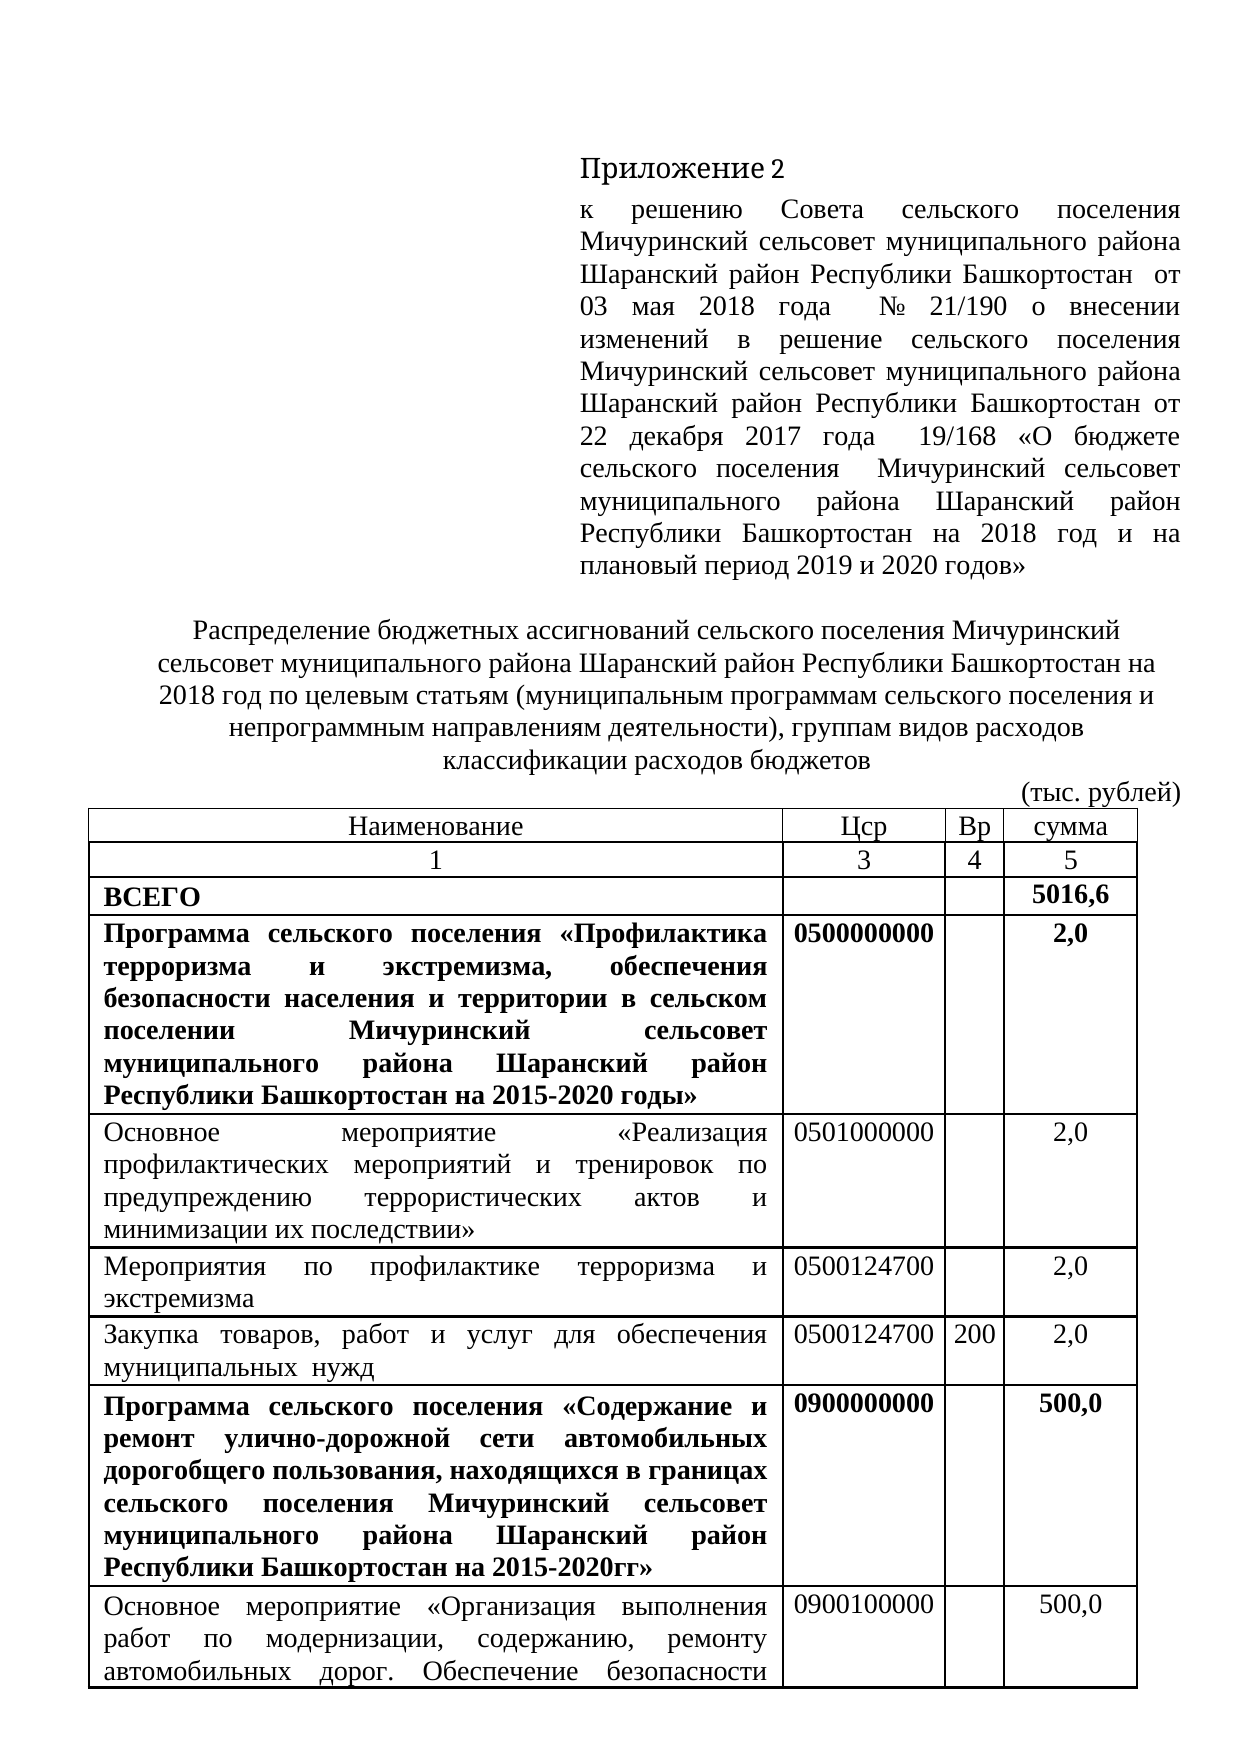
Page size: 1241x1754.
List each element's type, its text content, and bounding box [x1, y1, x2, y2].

table_cell 2,0 [1005, 1249, 1136, 1315]
table_cell 1 [90, 843, 782, 876]
text (тыс. рублей) [133, 775, 1181, 808]
table_cell 500,0 [1005, 1386, 1136, 1585]
table_cell 2,0 [1005, 916, 1136, 1113]
table_header Вр [946, 809, 1003, 841]
table_cell Мероприятия по профилактике терроризма и экстремизма [90, 1249, 782, 1315]
table_cell 200 [946, 1318, 1003, 1384]
table_header Цср [783, 809, 945, 841]
table_cell 3 [784, 843, 944, 876]
table_header Наименование [89, 809, 782, 841]
table_cell Программа сельского поселения «Профилактика терроризма и экстремизма, обеспечения безопасности населения и территории в сельском поселении Мичуринский сельсовет муниципального района Шаранский район Республики Башкортостан на 2015-2020 годы» [90, 916, 782, 1113]
text Распределение бюджетных ассигнований сельского поселения Мичуринский сельсовет муниципального района Шаранский район Республики Башкортостан на 2018 год по целевым статьям (муниципальным программам сельского поселения и непрограммным направлениям деятельности), группам видов расходов классификации расходов бюджетов [133, 613, 1181, 775]
table_cell 2,0 [1005, 1318, 1136, 1384]
text к решению Совета сельского поселения Мичуринский сельсовет муниципального района Шаранский район Республики Башкортостан от 03 мая 2018 года № 21/190 о внесении изменений в решение сельского поселения Мичуринский сельсовет муниципального района Шаранский район Республики Башкортостан от 22 декабря 2017 года 19/168 «О бюджете сельского поселения Мичуринский сельсовет муниципального района Шаранский район Республики Башкортостан на 2018 год и на плановый период 2019 и 2020 годов» [579, 192, 1181, 581]
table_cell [90, 1587, 782, 1686]
table_cell Программа сельского поселения «Содержание и ремонт улично-дорожной сети автомобильных дорогобщего пользования, находящихся в границах сельского поселения Мичуринский сельсовет муниципального района Шаранский район Республики Башкортостан на 2015-2020гг» [90, 1386, 782, 1585]
table_cell 500,0 [1005, 1587, 1136, 1686]
table_cell 0501000000 [784, 1115, 944, 1246]
table_cell 0900000000 [784, 1386, 944, 1585]
table_cell Основное мероприятие «Реализация профилактических мероприятий и тренировок по предупреждению террористических актов и минимизации их последствии» [90, 1115, 782, 1246]
table_cell [946, 1587, 1003, 1686]
table_cell [946, 1115, 1003, 1246]
table_cell 5 [1005, 843, 1136, 876]
table_cell 0500000000 [784, 916, 944, 1113]
subtitle Приложение 2 [579, 153, 1181, 186]
table_cell 5016,6 [1005, 878, 1136, 914]
table_cell [784, 878, 944, 914]
table_cell 2,0 [1005, 1115, 1136, 1246]
table_cell 0900100000 [784, 1587, 944, 1686]
table_cell [946, 916, 1003, 1113]
table_cell [946, 1386, 1003, 1585]
table_cell [946, 878, 1003, 914]
table_cell 0500124700 [784, 1318, 944, 1384]
table_cell [946, 1249, 1003, 1315]
table_header сумма [1004, 809, 1137, 841]
table_cell Закупка товаров, работ и услуг для обеспечения муниципальных нужд [90, 1318, 782, 1384]
table_cell 4 [946, 843, 1003, 876]
table_cell 0500124700 [784, 1249, 944, 1315]
table_cell ВСЕГО [90, 878, 782, 914]
